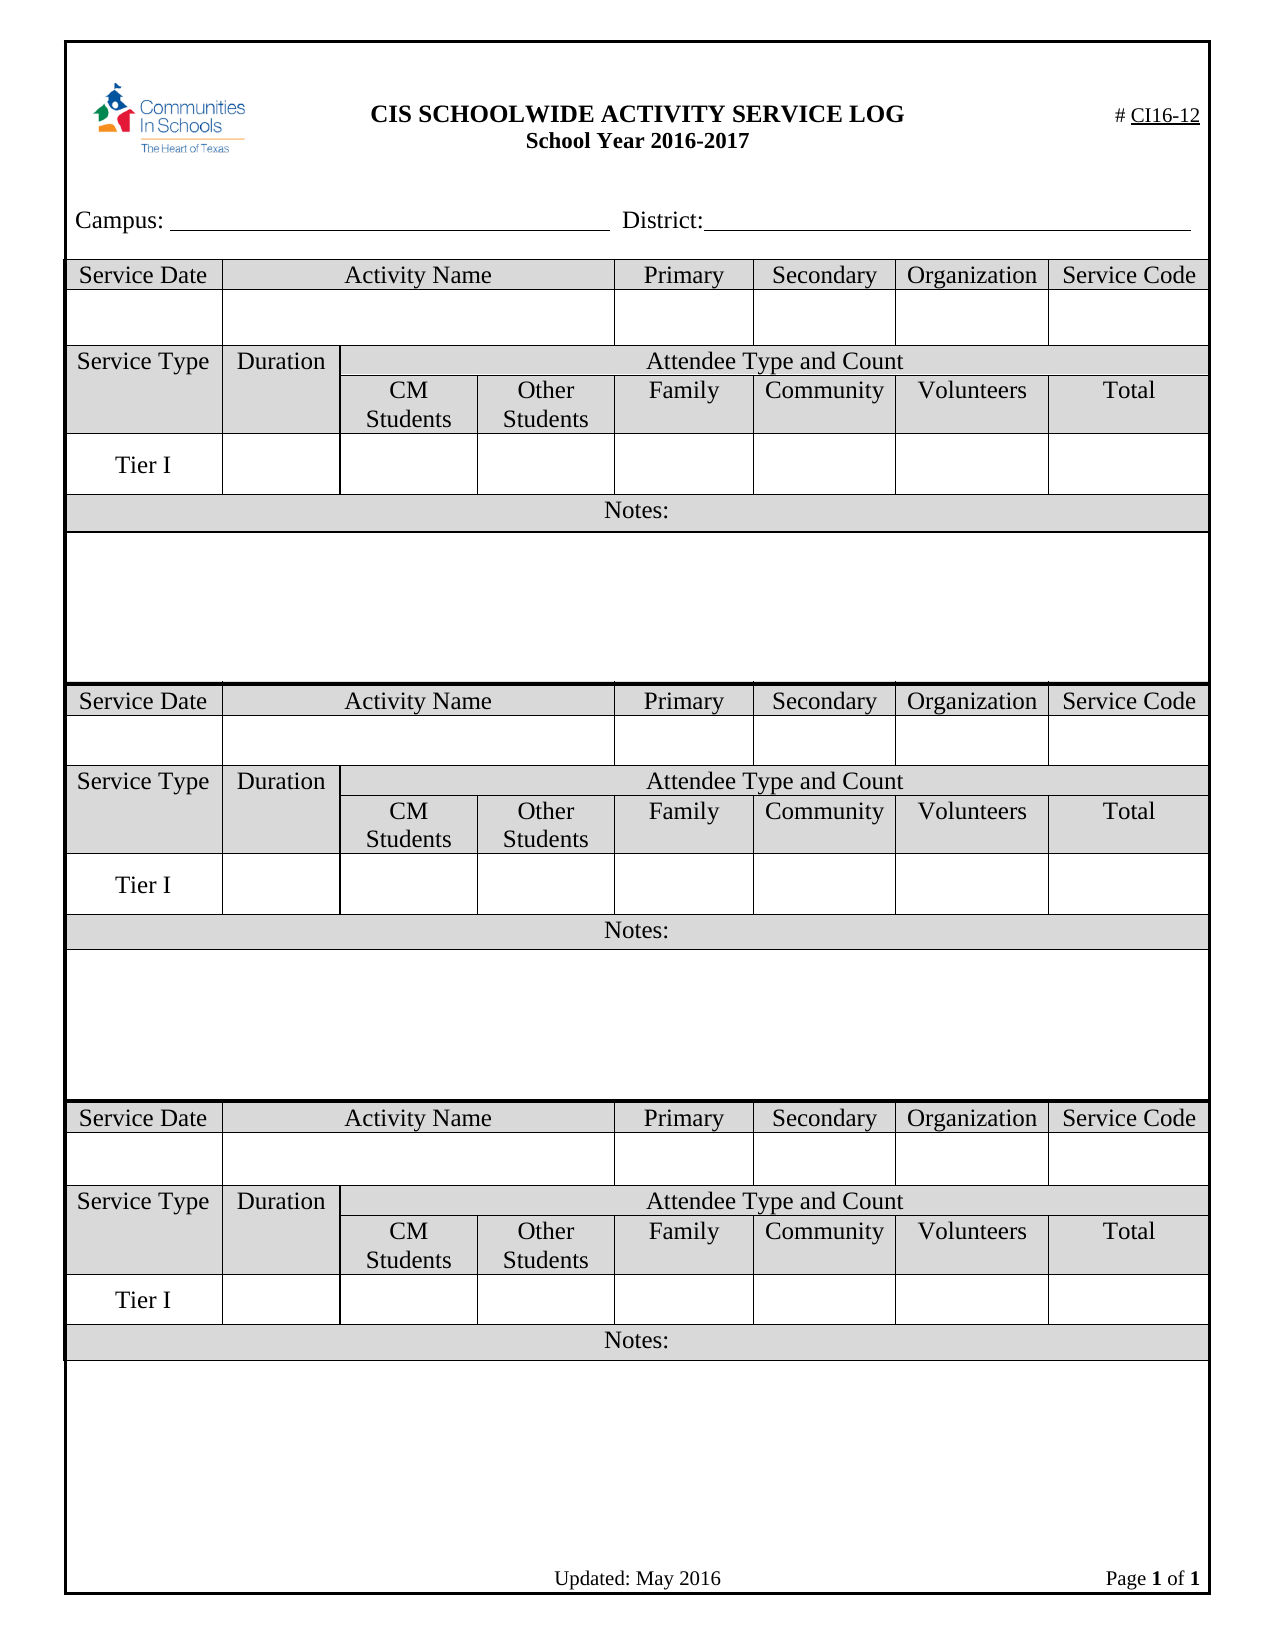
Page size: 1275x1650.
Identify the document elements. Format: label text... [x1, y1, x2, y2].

table_cell [754, 1133, 895, 1185]
table_cell [67, 716, 222, 765]
table_cell Other Students [478, 1216, 614, 1274]
table_cell Total [1049, 1216, 1208, 1274]
table_cell Service Date [67, 1103, 222, 1132]
table_cell Service Type [67, 1186, 222, 1274]
table_cell Volunteers [896, 1216, 1048, 1274]
table_header Primary [615, 260, 753, 289]
table_cell Organization [896, 686, 1048, 715]
table_cell [754, 434, 895, 494]
table_cell Primary [615, 686, 753, 715]
table_cell [754, 290, 895, 345]
table_cell [615, 1133, 753, 1185]
table_cell Community [754, 1216, 895, 1274]
table_cell Other Students [478, 796, 614, 853]
table_cell [478, 1275, 614, 1324]
table_cell CM Students [341, 796, 477, 853]
table_cell [754, 1275, 895, 1324]
table_cell Attendee Type and Count [341, 766, 1208, 795]
table_cell [223, 854, 339, 914]
table_cell Tier I [67, 854, 222, 914]
table_header Secondary [754, 260, 895, 289]
table_cell [754, 854, 895, 914]
table_cell [615, 716, 753, 765]
table_cell Total [1049, 796, 1208, 853]
table_cell Service Code [1049, 1103, 1208, 1132]
table_cell Activity Name [223, 1103, 614, 1132]
table_cell Duration [223, 346, 339, 433]
table_cell Service Code [1049, 686, 1208, 715]
table_cell [223, 1275, 339, 1324]
table_cell [223, 1133, 614, 1185]
table_cell CM Students [341, 1216, 477, 1274]
table_cell Attendee Type and Count [341, 1186, 1208, 1215]
table_cell [1049, 290, 1208, 345]
table_cell Community [754, 376, 895, 433]
table_cell [67, 290, 222, 345]
table_cell Secondary [754, 686, 895, 715]
table_cell Notes: [67, 495, 1208, 531]
table_cell [896, 290, 1048, 345]
table_cell [896, 434, 1048, 494]
table_cell Family [615, 376, 753, 433]
table_cell [615, 1275, 753, 1324]
picture [87, 76, 254, 158]
table_cell Family [615, 1216, 753, 1274]
table_cell [478, 854, 614, 914]
table_cell Notes: [67, 1325, 1208, 1360]
table_cell Other Students [478, 376, 614, 433]
table_cell [1049, 1275, 1208, 1324]
table_cell [223, 290, 614, 345]
table_cell Primary [615, 1103, 753, 1132]
table_cell [1049, 1133, 1208, 1185]
table_cell [341, 1275, 477, 1324]
table_cell [896, 716, 1048, 765]
table_cell Activity Name [223, 686, 614, 715]
table_cell Community [754, 796, 895, 853]
table_cell [615, 854, 753, 914]
table_cell [1049, 434, 1208, 494]
table_cell Attendee Type and Count [341, 346, 1208, 374]
table_cell [478, 434, 614, 494]
table_cell [67, 533, 1208, 681]
table_cell Service Type [67, 766, 222, 853]
table_cell [896, 854, 1048, 914]
table_cell [67, 1133, 222, 1185]
table_cell Volunteers [896, 376, 1048, 433]
table_cell [1049, 716, 1208, 765]
table_cell [615, 434, 753, 494]
table_cell Tier I [67, 1275, 222, 1324]
table_cell [896, 1275, 1048, 1324]
table_cell [223, 434, 339, 494]
table_header Organization [896, 260, 1048, 289]
table_cell [615, 290, 753, 345]
table_cell Service Type [67, 346, 222, 433]
table_cell [754, 716, 895, 765]
text Campus: District: [75, 205, 1200, 234]
table_cell Family [615, 796, 753, 853]
table_cell Tier I [67, 434, 222, 494]
table_header Service Code [1049, 260, 1208, 289]
table_cell [896, 1133, 1048, 1185]
table_cell Organization [896, 1103, 1048, 1132]
table_cell Secondary [754, 1103, 895, 1132]
table_cell CM Students [341, 376, 477, 433]
table_header Service Date [67, 260, 222, 289]
table_cell Total [1049, 376, 1208, 433]
table_cell Service Date [67, 686, 222, 715]
table_cell Notes: [67, 915, 1208, 949]
table_cell Duration [223, 766, 339, 853]
table_cell [67, 950, 1208, 1099]
table_cell Volunteers [896, 796, 1048, 853]
table_cell Duration [223, 1186, 339, 1274]
table_header Activity Name [223, 260, 614, 289]
table_cell [1049, 854, 1208, 914]
table_cell [341, 854, 477, 914]
table_cell [223, 716, 614, 765]
table_cell [341, 434, 477, 494]
